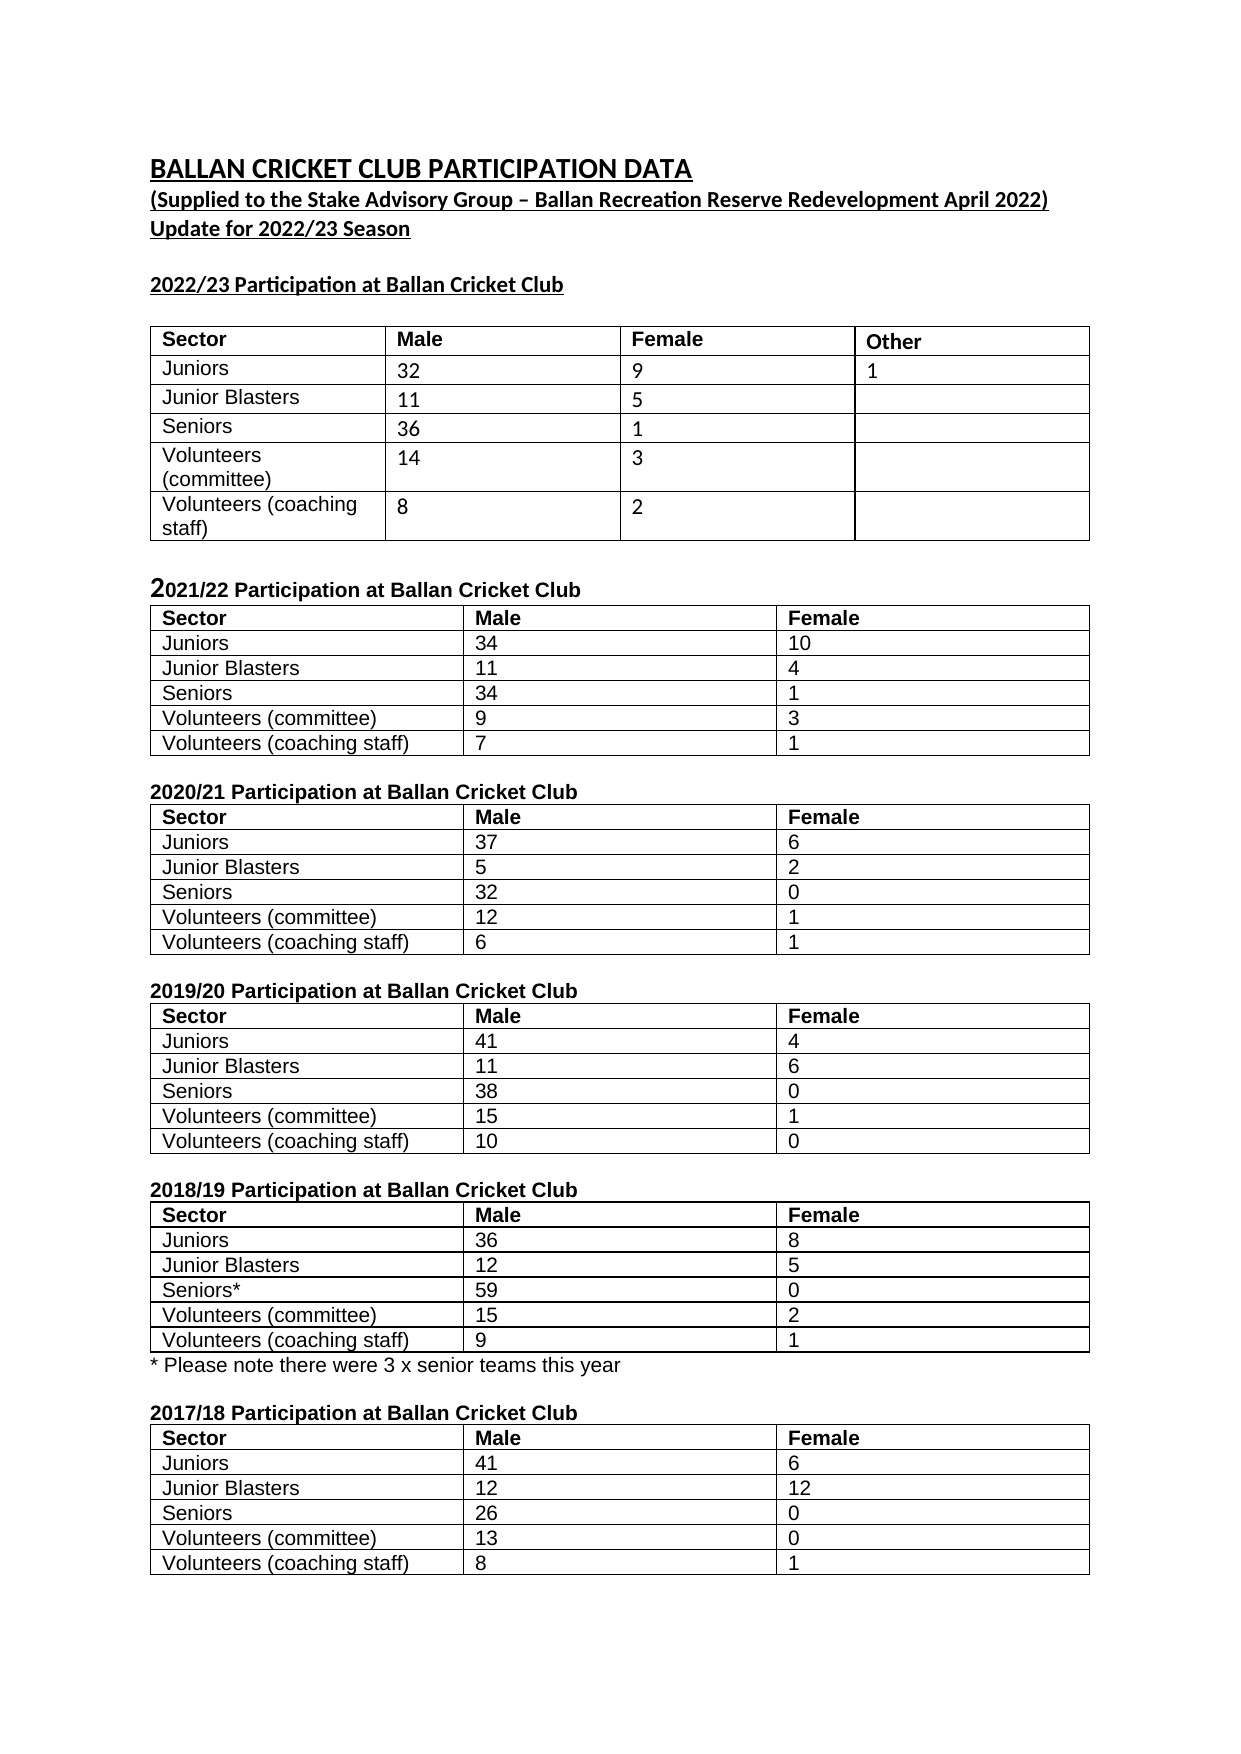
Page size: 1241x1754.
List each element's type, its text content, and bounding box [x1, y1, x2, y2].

table_cell Volunteers (committee) [151, 1104, 463, 1127]
table_cell Junior Blasters [151, 385, 385, 413]
table_cell 5 [777, 1253, 1089, 1276]
table_header Sector [151, 805, 463, 828]
table_cell 26 [464, 1500, 776, 1524]
table_cell Volunteers (committee) [151, 905, 463, 928]
table_header Male [464, 1425, 776, 1449]
table_header Female [777, 805, 1089, 828]
table_cell Volunteers (coaching staff) [151, 930, 463, 953]
table_cell 9 [621, 356, 854, 384]
table_cell 1 [777, 930, 1089, 953]
table_cell 34 [464, 681, 776, 704]
table_cell 32 [464, 880, 776, 903]
table_cell [856, 443, 1089, 491]
table_cell 0 [777, 1129, 1089, 1152]
table_cell Volunteers (coaching staff) [151, 492, 385, 540]
table_cell 8 [777, 1228, 1089, 1251]
table_header Male [464, 1203, 776, 1226]
table_cell 11 [386, 385, 620, 413]
table_cell Juniors [151, 356, 385, 384]
table_cell 10 [777, 631, 1089, 654]
text 2017/18 Participation at Ballan Cricket Club [150, 1400, 1090, 1424]
table_header Male [464, 1004, 776, 1027]
text 2021/22 Participation at Ballan Cricket Club [150, 569, 1090, 604]
table_cell 36 [464, 1228, 776, 1251]
table_cell 59 [464, 1278, 776, 1301]
table_cell 12 [464, 905, 776, 928]
table_cell 41 [464, 1029, 776, 1052]
table_cell 9 [464, 706, 776, 729]
table_cell Junior Blasters [151, 656, 463, 679]
table_cell 0 [777, 1525, 1089, 1549]
table_cell 3 [621, 443, 854, 491]
table_header Male [464, 805, 776, 828]
table_cell 5 [621, 385, 854, 413]
table_cell 11 [464, 1054, 776, 1077]
table_header Sector [151, 606, 463, 629]
table_cell Juniors [151, 830, 463, 853]
text 2019/20 Participation at Ballan Cricket Club [150, 978, 1090, 1002]
text 2018/19 Participation at Ballan Cricket Club [150, 1177, 1090, 1201]
table_cell Seniors [151, 1079, 463, 1102]
table_cell 3 [777, 706, 1089, 729]
table_cell Seniors [151, 681, 463, 704]
table_cell 4 [777, 1029, 1089, 1052]
table_cell 6 [777, 1450, 1089, 1474]
table_cell 32 [386, 356, 620, 384]
table_cell 1 [777, 681, 1089, 704]
table_cell 1 [621, 414, 854, 442]
table_cell 13 [464, 1525, 776, 1549]
table_cell 15 [464, 1303, 776, 1326]
table_cell 7 [464, 731, 776, 754]
table_cell Juniors [151, 631, 463, 654]
table_cell 41 [464, 1450, 776, 1474]
table_cell 0 [777, 1278, 1089, 1301]
table_cell Juniors [151, 1228, 463, 1251]
table_cell Junior Blasters [151, 855, 463, 878]
table_cell 1 [777, 1104, 1089, 1127]
table_cell Volunteers (committee) [151, 443, 385, 491]
text 2020/21 Participation at Ballan Cricket Club [150, 779, 1090, 803]
table_cell 1 [777, 905, 1089, 928]
table_header Male [464, 606, 776, 629]
table_cell Junior Blasters [151, 1253, 463, 1276]
table_cell Junior Blasters [151, 1475, 463, 1499]
table_cell 15 [464, 1104, 776, 1127]
table_cell 36 [386, 414, 620, 442]
table_cell Volunteers (coaching staff) [151, 731, 463, 754]
table_cell 2 [621, 492, 854, 540]
table_cell Volunteers (coaching staff) [151, 1328, 463, 1351]
table_cell 1 [777, 731, 1089, 754]
table_cell 8 [386, 492, 620, 540]
table_cell Volunteers (committee) [151, 1303, 463, 1326]
table_cell 8 [464, 1550, 776, 1574]
table_cell 0 [777, 1500, 1089, 1524]
table_header Female [777, 1203, 1089, 1226]
table_header Male [386, 327, 620, 355]
table_cell 12 [464, 1475, 776, 1499]
table_cell 6 [777, 1054, 1089, 1077]
table_header Sector [151, 1203, 463, 1226]
table_cell Junior Blasters [151, 1054, 463, 1077]
table_header Female [777, 606, 1089, 629]
table_cell 0 [777, 1079, 1089, 1102]
table_cell 6 [464, 930, 776, 953]
table_cell 5 [464, 855, 776, 878]
table_cell 12 [777, 1475, 1089, 1499]
table_cell 9 [464, 1328, 776, 1351]
table_cell Seniors* [151, 1278, 463, 1301]
table_cell 0 [777, 880, 1089, 903]
table_header Female [621, 327, 854, 355]
table_cell [856, 414, 1089, 442]
table_header Sector [151, 327, 385, 355]
table_cell Juniors [151, 1450, 463, 1474]
table_cell Volunteers (committee) [151, 706, 463, 729]
table_cell Volunteers (committee) [151, 1525, 463, 1549]
table_header Other [856, 327, 1089, 355]
table_cell Volunteers (coaching staff) [151, 1550, 463, 1574]
text Update for 2022/23 Season [150, 214, 1090, 242]
table_cell Seniors [151, 414, 385, 442]
table_cell 38 [464, 1079, 776, 1102]
table_cell Seniors [151, 1500, 463, 1524]
table_cell [856, 385, 1089, 413]
table_cell [856, 492, 1089, 540]
table_cell Seniors [151, 880, 463, 903]
text BALLAN CRICKET CLUB PARTICIPATION DATA [150, 150, 1090, 186]
table_cell 12 [464, 1253, 776, 1276]
table_header Sector [151, 1004, 463, 1027]
text (Supplied to the Stake Advisory Group – Ballan Recreation Reserve Redevelopment April 2022) [150, 186, 1090, 214]
table_cell 37 [464, 830, 776, 853]
table_cell 6 [777, 830, 1089, 853]
table_cell Juniors [151, 1029, 463, 1052]
table_cell 11 [464, 656, 776, 679]
table_cell 4 [777, 656, 1089, 679]
table_cell 2 [777, 1303, 1089, 1326]
table_cell 1 [777, 1328, 1089, 1351]
table_cell Volunteers (coaching staff) [151, 1129, 463, 1152]
text 2022/23 Participation at Ballan Cricket Club [150, 270, 1090, 298]
text * Please note there were 3 x senior teams this year [150, 1353, 1090, 1376]
table_cell 2 [777, 855, 1089, 878]
table_cell 34 [464, 631, 776, 654]
table_header Female [777, 1004, 1089, 1027]
table_cell 1 [777, 1550, 1089, 1574]
table_header Sector [151, 1425, 463, 1449]
table_header Female [777, 1425, 1089, 1449]
table_cell 14 [386, 443, 620, 491]
table_cell 10 [464, 1129, 776, 1152]
table_cell 1 [856, 356, 1089, 384]
